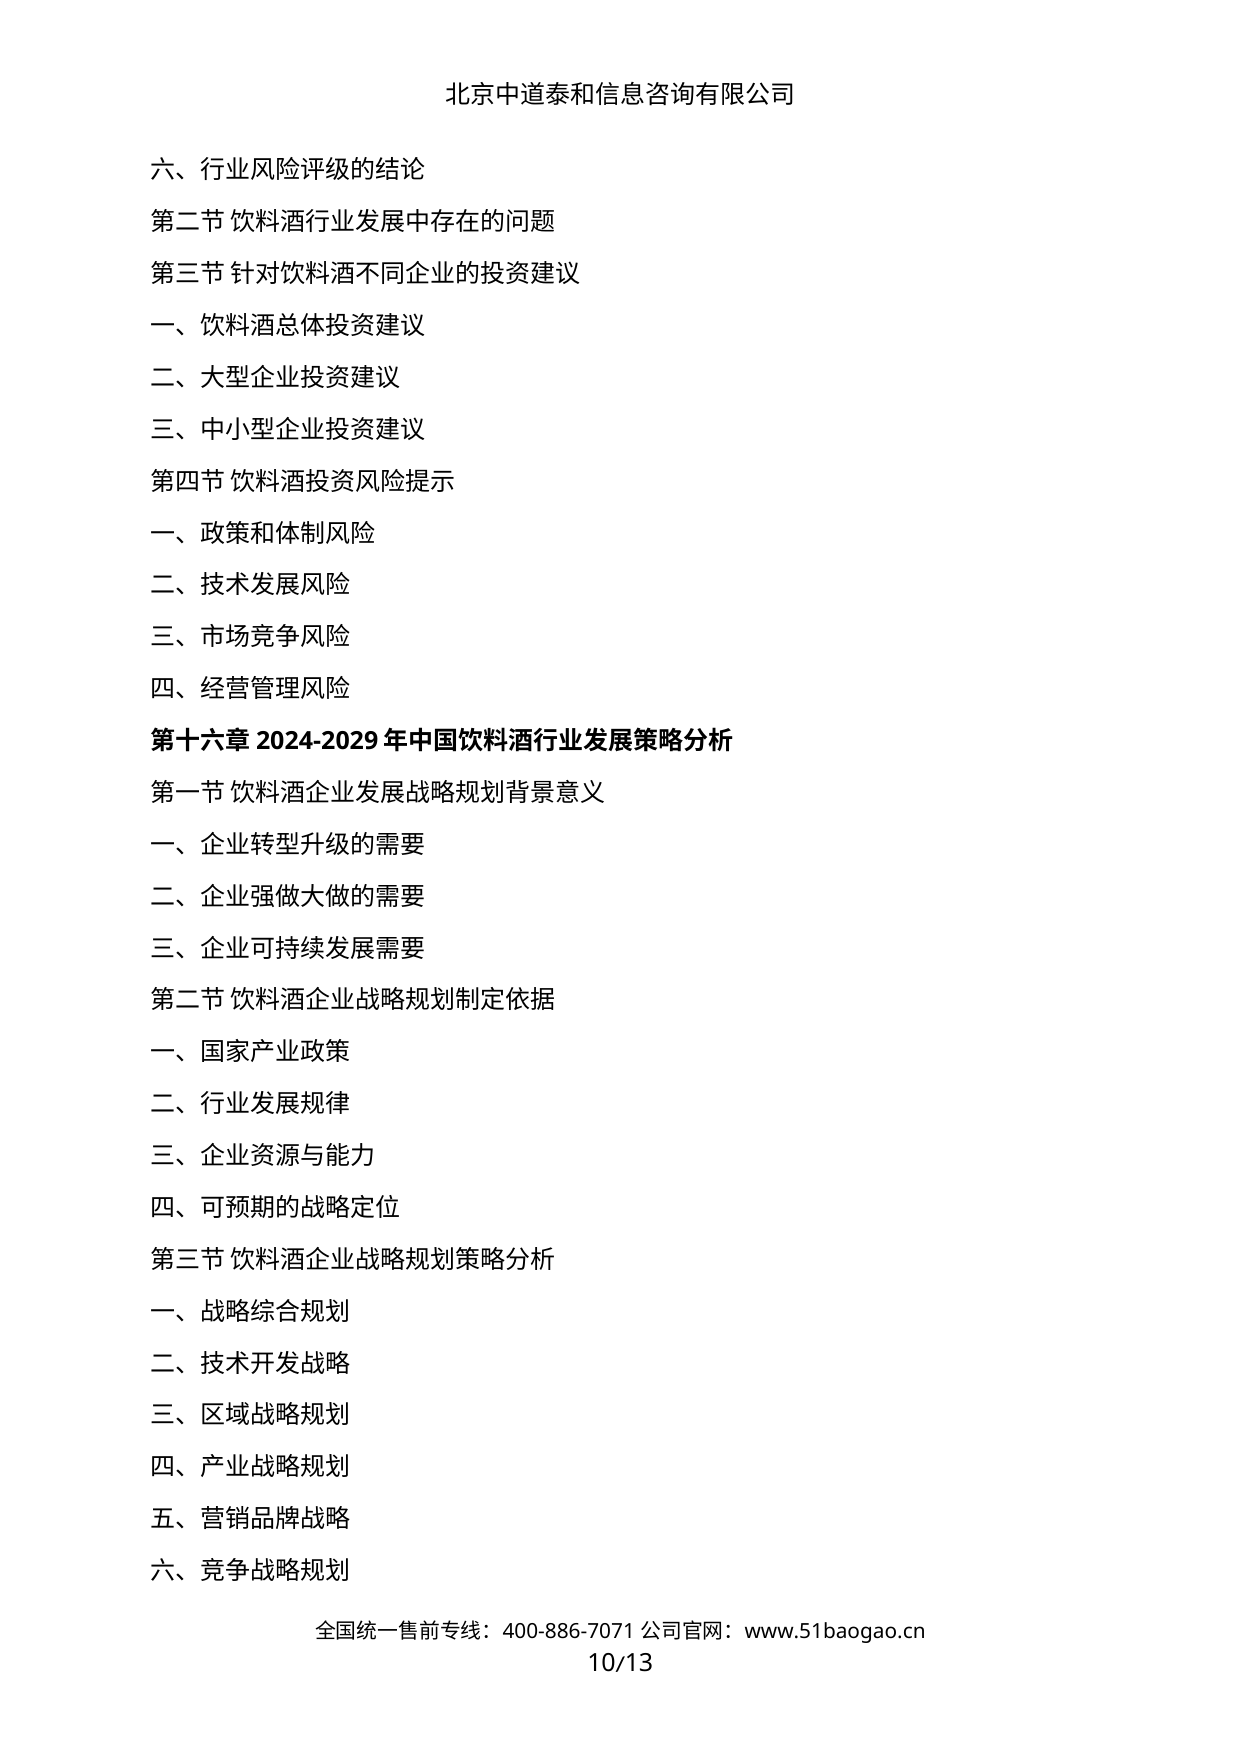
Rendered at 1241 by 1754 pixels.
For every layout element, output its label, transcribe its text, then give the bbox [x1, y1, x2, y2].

text 四、产业战略规划 [150, 1447, 1090, 1483]
text 二、行业发展规律 [150, 1084, 1090, 1120]
text 一、国家产业政策 [150, 1032, 1090, 1068]
text 一、企业转型升级的需要 [150, 824, 1090, 861]
text 第三节 饮料酒企业战略规划策略分析 [150, 1239, 1090, 1276]
text 一、政策和体制风险 [150, 513, 1090, 549]
text 一、饮料酒总体投资建议 [150, 306, 1090, 342]
text 四、经营管理风险 [150, 669, 1090, 705]
text 三、企业资源与能力 [150, 1136, 1090, 1172]
text 第三节 针对饮料酒不同企业的投资建议 [150, 254, 1090, 290]
text 六、竞争战略规划 [150, 1551, 1090, 1587]
text 一、战略综合规划 [150, 1291, 1090, 1327]
text 二、企业强做大做的需要 [150, 876, 1090, 912]
text 二、大型企业投资建议 [150, 357, 1090, 394]
text 三、区域战略规划 [150, 1395, 1090, 1431]
text 二、技术发展风险 [150, 565, 1090, 601]
text 三、中小型企业投资建议 [150, 409, 1090, 446]
text 第十六章 2024-2029年中国饮料酒行业发展策略分析 [150, 721, 1090, 757]
text 第二节 饮料酒企业战略规划制定依据 [150, 980, 1090, 1016]
text 第二节 饮料酒行业发展中存在的问题 [150, 202, 1090, 238]
text 五、营销品牌战略 [150, 1499, 1090, 1535]
text 四、可预期的战略定位 [150, 1187, 1090, 1224]
text 第一节 饮料酒企业发展战略规划背景意义 [150, 772, 1090, 809]
text 三、企业可持续发展需要 [150, 928, 1090, 964]
text 六、行业风险评级的结论 [150, 150, 1090, 186]
text 第四节 饮料酒投资风险提示 [150, 461, 1090, 497]
text 三、市场竞争风险 [150, 617, 1090, 653]
text 二、技术开发战略 [150, 1343, 1090, 1379]
